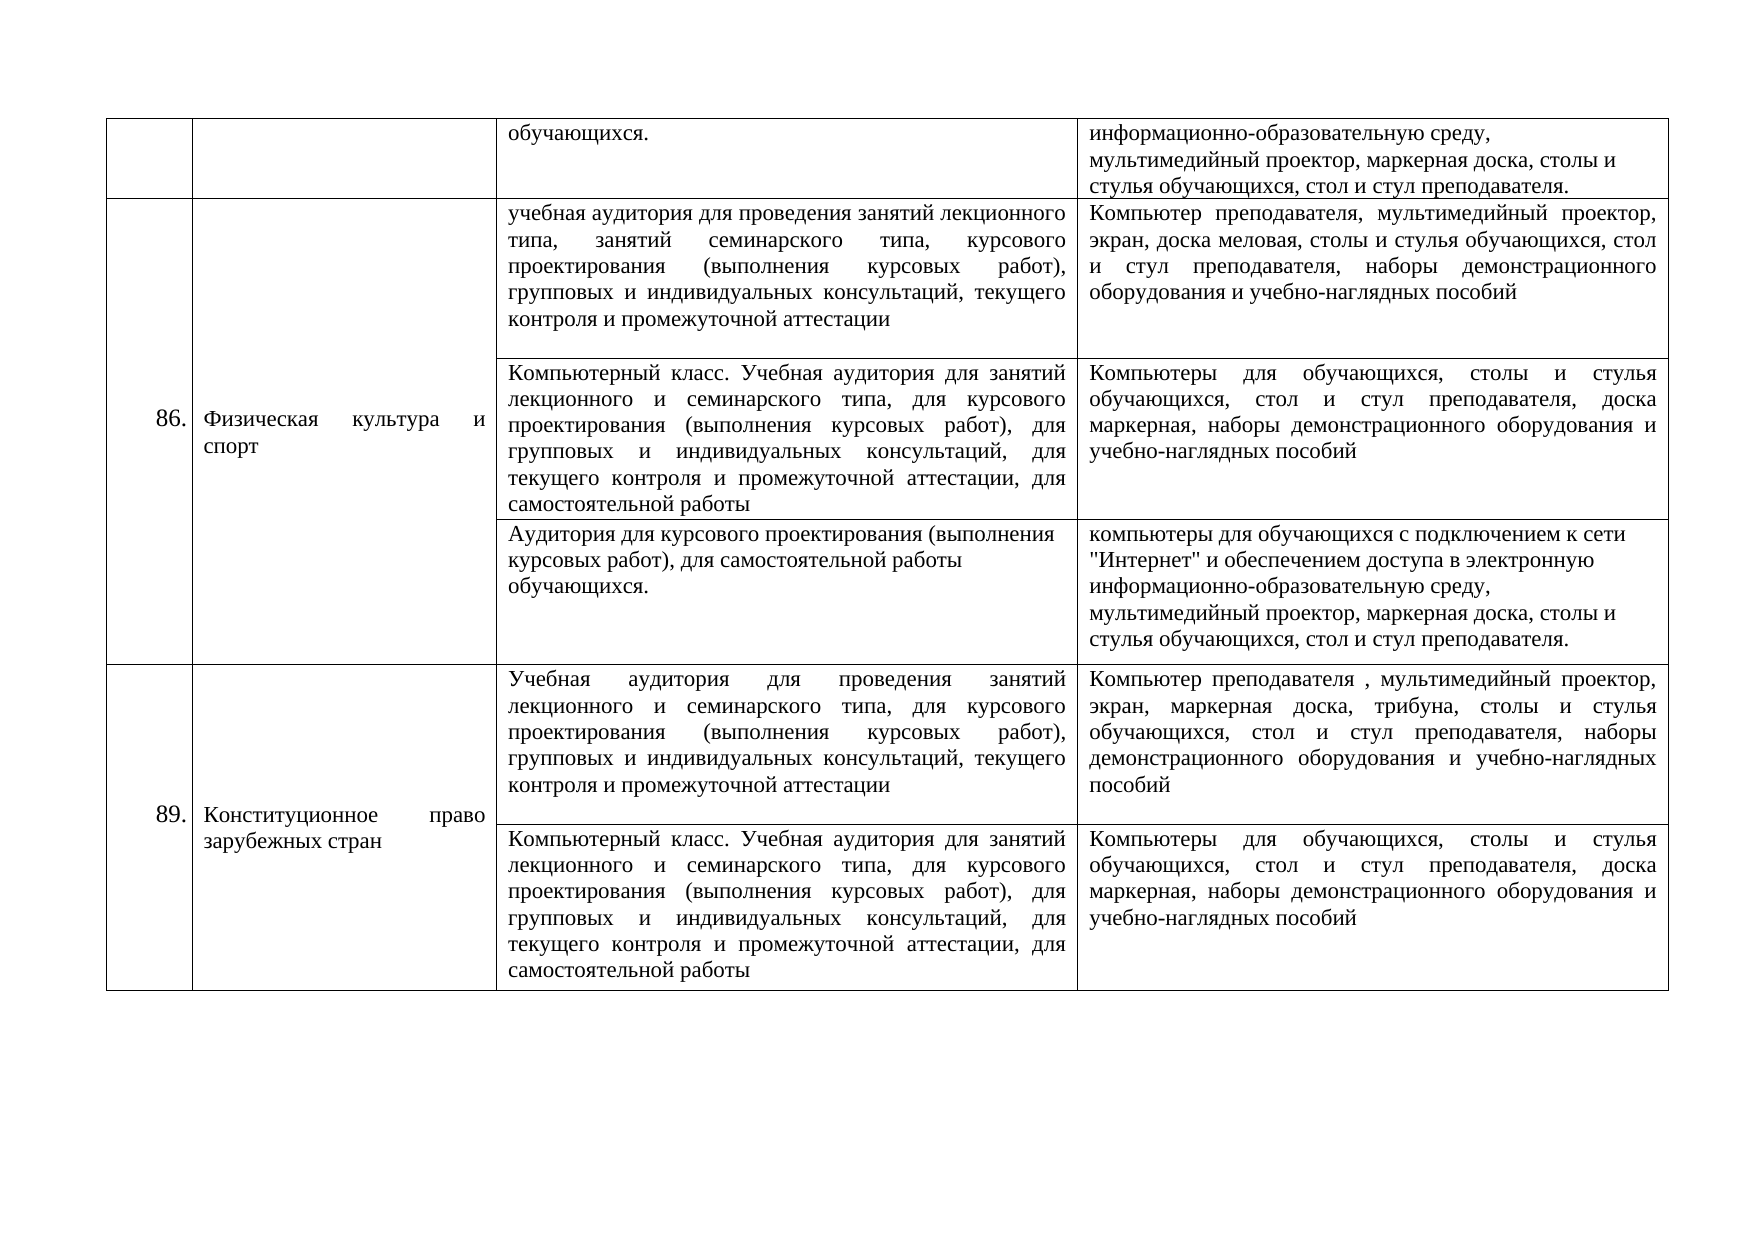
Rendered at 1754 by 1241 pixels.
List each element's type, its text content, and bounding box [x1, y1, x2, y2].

table_cell [107, 199, 192, 664]
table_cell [1078, 119, 1668, 198]
table_cell Компьютер преподавателя, мультимедийный проектор, экран, доска меловая, столы и стулья обучающихся, стол и стул преподавателя, наборы демонстрационного оборудования и учебно-наглядных пособий [1078, 199, 1668, 357]
table_cell Учебная аудитория для проведения занятий лекционного и семинарского типа, для курсового проектирования (выполнения курсовых работ), групповых и индивидуальных консультаций, текущего контроля и промежуточной аттестации [497, 665, 1077, 823]
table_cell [497, 119, 1077, 198]
table_cell Аудитория для курсового проектирования (выполнения курсовых работ), для самостоятельной работы обучающихся. [497, 520, 1077, 664]
table_cell Компьютер преподавателя , мультимедийный проектор, экран, маркерная доска, трибуна, столы и стулья обучающихся, стол и стул преподавателя, наборы демонстрационного оборудования и учебно-наглядных пособий [1078, 665, 1668, 823]
table_cell учебная аудитория для проведения занятий лекционного типа, занятий семинарского типа, курсового проектирования (выполнения курсовых работ), групповых и индивидуальных консультаций, текущего контроля и промежуточной аттестации [497, 199, 1077, 357]
table_cell Конституционное право зарубежных стран [193, 665, 496, 990]
table_cell [107, 665, 192, 990]
table_cell Физическая культура и спорт [193, 199, 496, 664]
